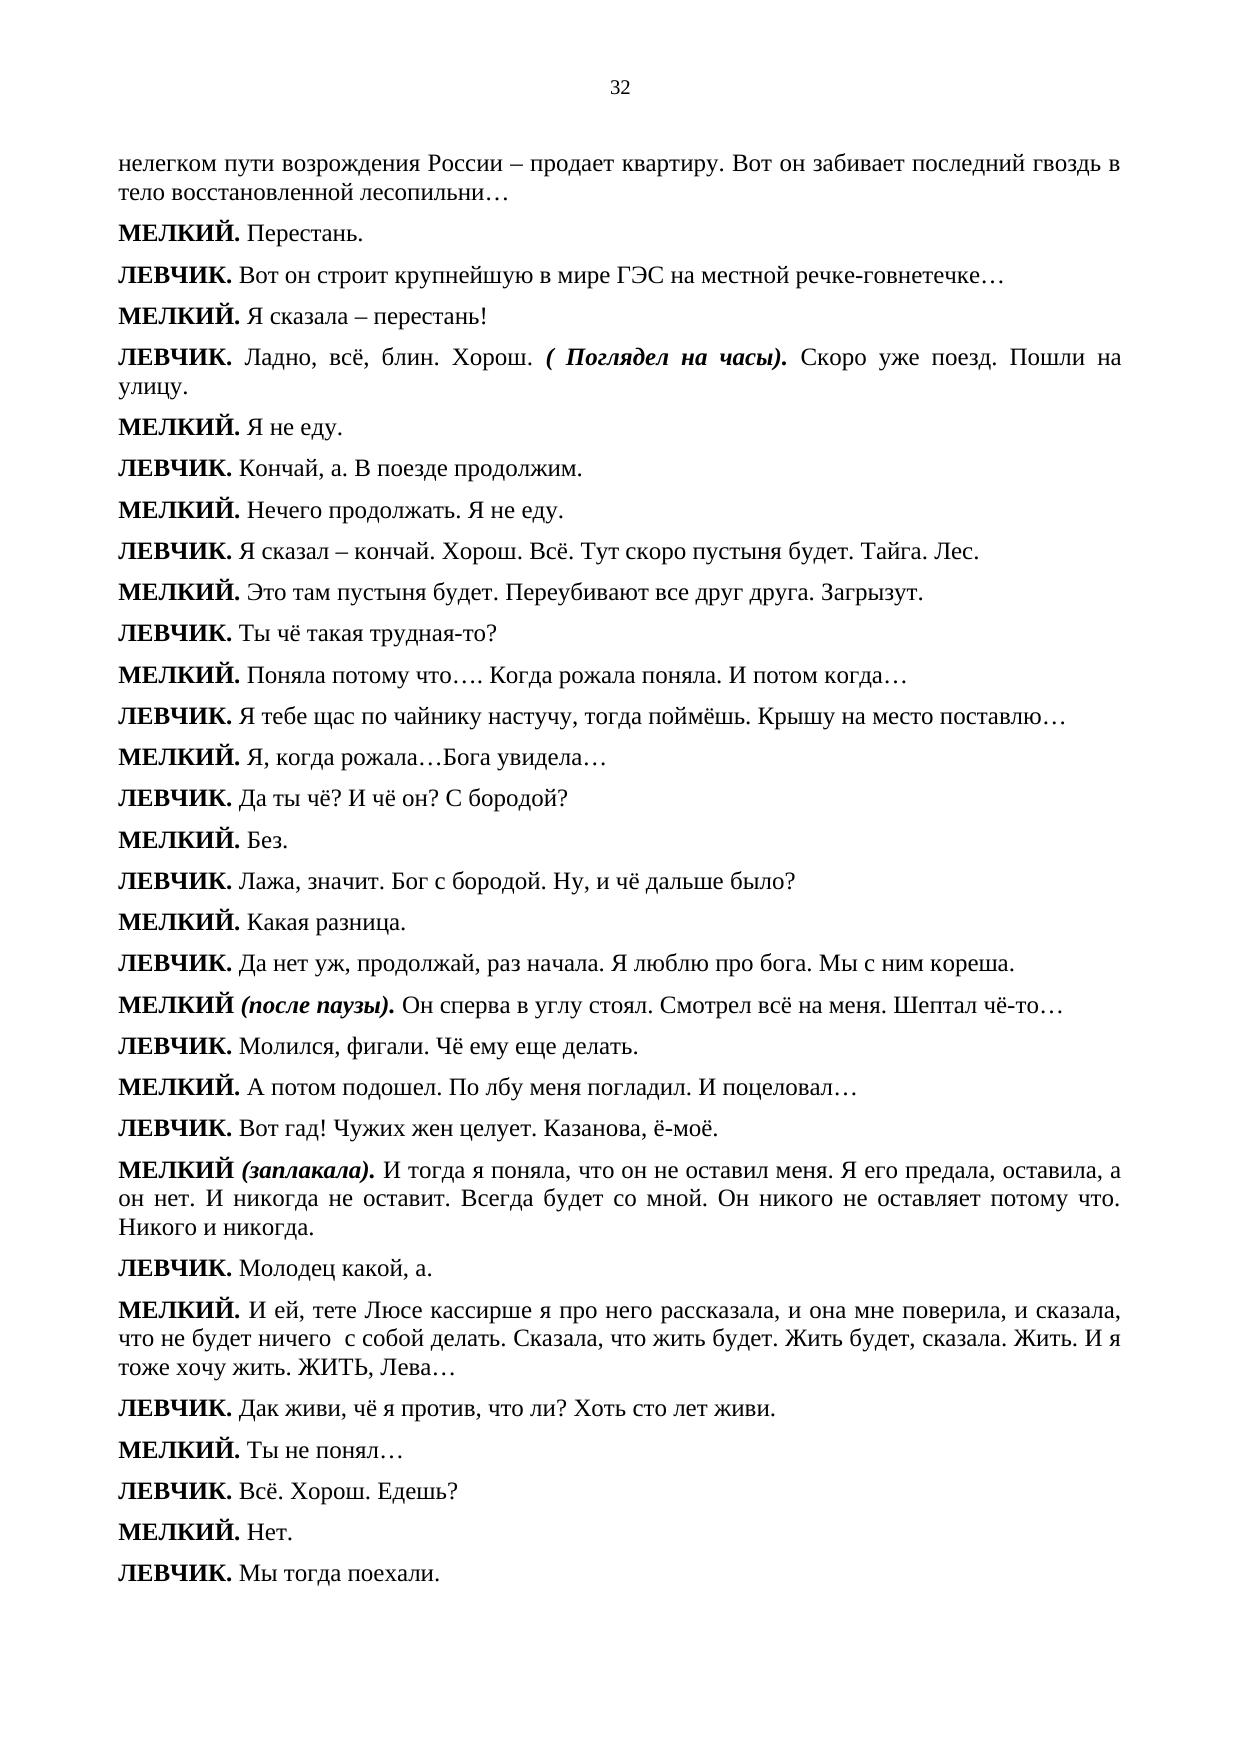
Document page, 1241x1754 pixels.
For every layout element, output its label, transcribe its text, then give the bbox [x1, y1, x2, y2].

text МЕЛКИЙ. Нет. [118, 1517, 1122, 1546]
text МЕЛКИЙ. Я сказала – перестань! [118, 301, 1122, 330]
text ЛЕВЧИК. Мы тогда поехали. [118, 1558, 1122, 1587]
text МЕЛКИЙ. Поняла потому что…. Когда рожала поняла. И потом когда… [118, 660, 1122, 688]
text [118, 99, 1122, 206]
text МЕЛКИЙ. И ей, тете Люсе кассирше я про него рассказала, и она мне поверила, и сказала, что не будет ничего с собой делать. Сказала, что жить будет. Жить будет, сказала. Жить. И я тоже хочу жить. ЖИТЬ, Лева… [118, 1295, 1122, 1381]
text МЕЛКИЙ. Это там пустыня будет. Переубивают все друг друга. Загрызут. [118, 577, 1122, 606]
text ЛЕВЧИК. Всё. Хорош. Едешь? [118, 1476, 1122, 1505]
text МЕЛКИЙ (после паузы). Он сперва в углу стоял. Смотрел всё на меня. Шептал чё-то… [118, 990, 1122, 1018]
text МЕЛКИЙ. Нечего продолжать. Я не еду. [118, 495, 1122, 523]
text МЕЛКИЙ. Какая разница. [118, 907, 1122, 936]
text МЕЛКИЙ. Я, когда рожала…Бога увидела… [118, 742, 1122, 771]
text МЕЛКИЙ. А потом подошел. По лбу меня погладил. И поцеловал… [118, 1072, 1122, 1101]
text ЛЕВЧИК. Вот он строит крупнейшую в мире ГЭС на местной речке-говнетечке… [118, 260, 1122, 288]
text ЛЕВЧИК. Ты чё такая трудная-то? [118, 618, 1122, 647]
text ЛЕВЧИК. Дак живи, чё я против, что ли? Хоть сто лет живи. [118, 1393, 1122, 1422]
text ЛЕВЧИК. Я сказал – кончай. Хорош. Всё. Тут скоро пустыня будет. Тайга. Лес. [118, 536, 1122, 565]
text ЛЕВЧИК. Я тебе щас по чайнику настучу, тогда поймёшь. Крышу на место поставлю… [118, 701, 1122, 730]
text МЕЛКИЙ (заплакала). И тогда я поняла, что он не оставил меня. Я его предала, оставила, а он нет. И никогда не оставит. Всегда будет со мной. Он никого не оставляет потому что. Никого и никогда. [118, 1155, 1122, 1241]
text ЛЕВЧИК. Ладно, всё, блин. Хорош. ( Поглядел на часы). Скоро уже поезд. Пошли на улицу. [118, 342, 1122, 400]
text МЕЛКИЙ. Я не еду. [118, 412, 1122, 441]
text ЛЕВЧИК. Да нет уж, продолжай, раз начала. Я люблю про бога. Мы с ним кореша. [118, 948, 1122, 977]
text ЛЕВЧИК. Кончай, а. В поезде продолжим. [118, 453, 1122, 482]
text ЛЕВЧИК. Да ты чё? И чё он? С бородой? [118, 783, 1122, 812]
text МЕЛКИЙ. Без. [118, 825, 1122, 853]
text ЛЕВЧИК. Лажа, значит. Бог с бородой. Ну, и чё дальше было? [118, 866, 1122, 895]
text ЛЕВЧИК. Вот гад! Чужих жен целует. Казанова, ё-моё. [118, 1113, 1122, 1142]
text ЛЕВЧИК. Молился, фигали. Чё ему еще делать. [118, 1031, 1122, 1060]
text ЛЕВЧИК. Молодец какой, а. [118, 1253, 1122, 1282]
text МЕЛКИЙ. Перестань. [118, 218, 1122, 247]
text МЕЛКИЙ. Ты не понял… [118, 1435, 1122, 1463]
